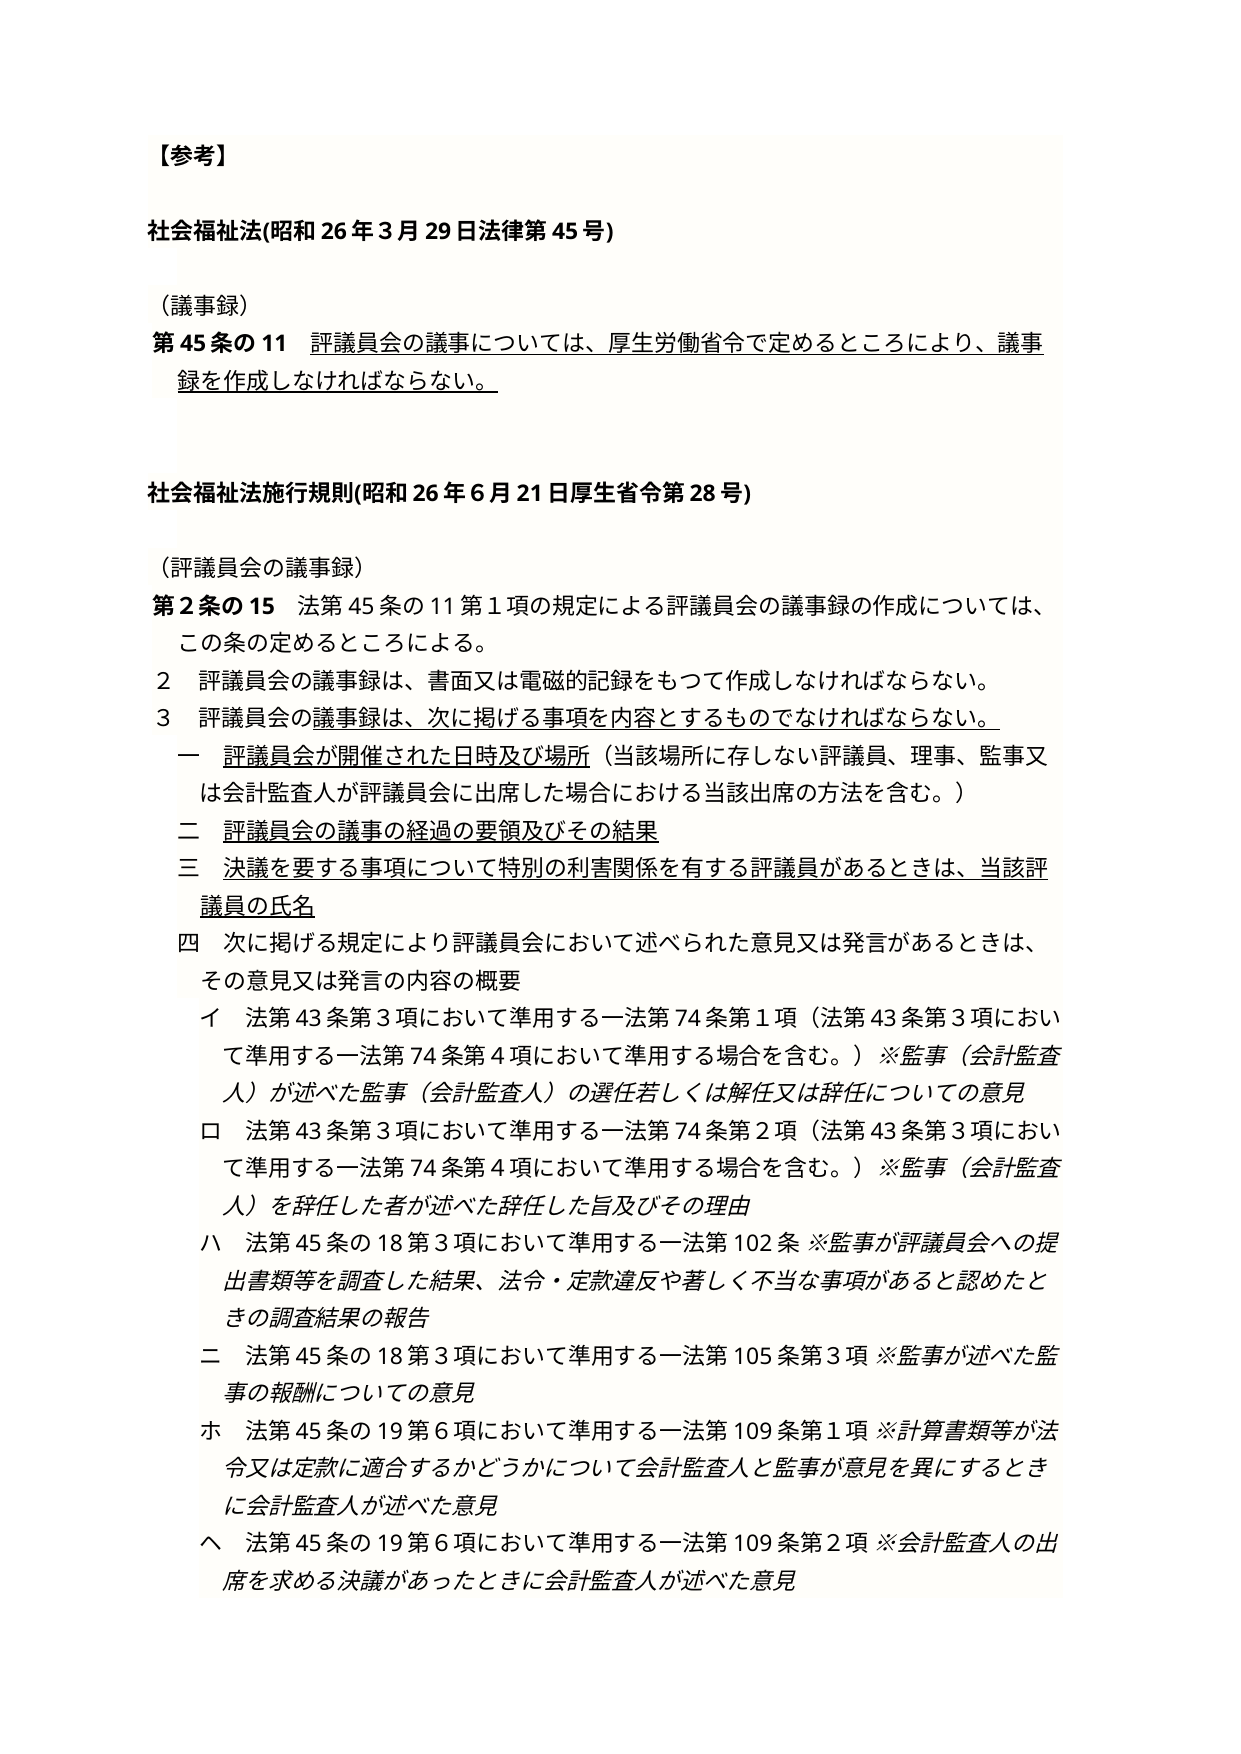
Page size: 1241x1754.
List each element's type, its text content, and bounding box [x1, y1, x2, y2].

text 【参考】 [148, 135, 1063, 173]
text 社会福祉法施行規則(昭和26年６月21日厚生省令第28号) [148, 473, 1063, 510]
text ３ 評議員会の議事録は、次に掲げる事項を内容とするものでなければならない。 [152, 698, 1063, 735]
text ヘ 法第45条の19第６項において準用する一法第109条第２項 ※会計監査人の出席を求める決議があったときに会計監査人が述べた意見 [199, 1523, 1063, 1598]
text （議事録） [148, 285, 1063, 323]
text ロ 法第43条第３項において準用する一法第74条第２項（法第43条第３項において準用する一法第74条第４項において準用する場合を含む。）※監事（会計監査人）を辞任した者が述べた辞任した旨及びその理由 [199, 1110, 1063, 1223]
text （評議員会の議事録） [148, 548, 1063, 585]
text ホ 法第45条の19第６項において準用する一法第109条第１項 ※計算書類等が法令又は定款に適合するかどうかについて会計監査人と監事が意見を異にするときに会計監査人が述べた意見 [199, 1410, 1063, 1523]
text ニ 法第45条の18第３項において準用する一法第105条第３項 ※監事が述べた監事の報酬についての意見 [199, 1335, 1063, 1410]
text ２ 評議員会の議事録は、書面又は電磁的記録をもつて作成しなければならない。 [152, 660, 1063, 698]
text 第45条の11 評議員会の議事については、厚生労働省令で定めるところにより、議事録を作成しなければならない。 [152, 323, 1063, 398]
text 三 決議を要する事項について特別の利害関係を有する評議員があるときは、当該評議員の氏名 [177, 848, 1063, 923]
text ハ 法第45条の18第３項において準用する一法第102条 ※監事が評議員会への提出書類等を調査した結果、法令・定款違反や著しく不当な事項があると認めたときの調査結果の報告 [199, 1223, 1063, 1335]
text 第２条の15 法第45条の11第１項の規定による評議員会の議事録の作成については、この条の定めるところによる。 [152, 585, 1063, 660]
text イ 法第43条第３項において準用する一法第74条第１項（法第43条第３項において準用する一法第74条第４項において準用する場合を含む。）※監事（会計監査人）が述べた監事（会計監査人）の選任若しくは解任又は辞任についての意見 [199, 998, 1063, 1110]
text 一 評議員会が開催された日時及び場所（当該場所に存しない評議員、理事、監事又は会計監査人が評議員会に出席した場合における当該出席の方法を含む。） [177, 735, 1063, 810]
text 四 次に掲げる規定により評議員会において述べられた意見又は発言があるときは、その意見又は発言の内容の概要 [177, 923, 1063, 998]
text 二 評議員会の議事の経過の要領及びその結果 [177, 810, 1063, 848]
text 社会福祉法(昭和26年３月29日法律第45号) [148, 210, 1063, 248]
